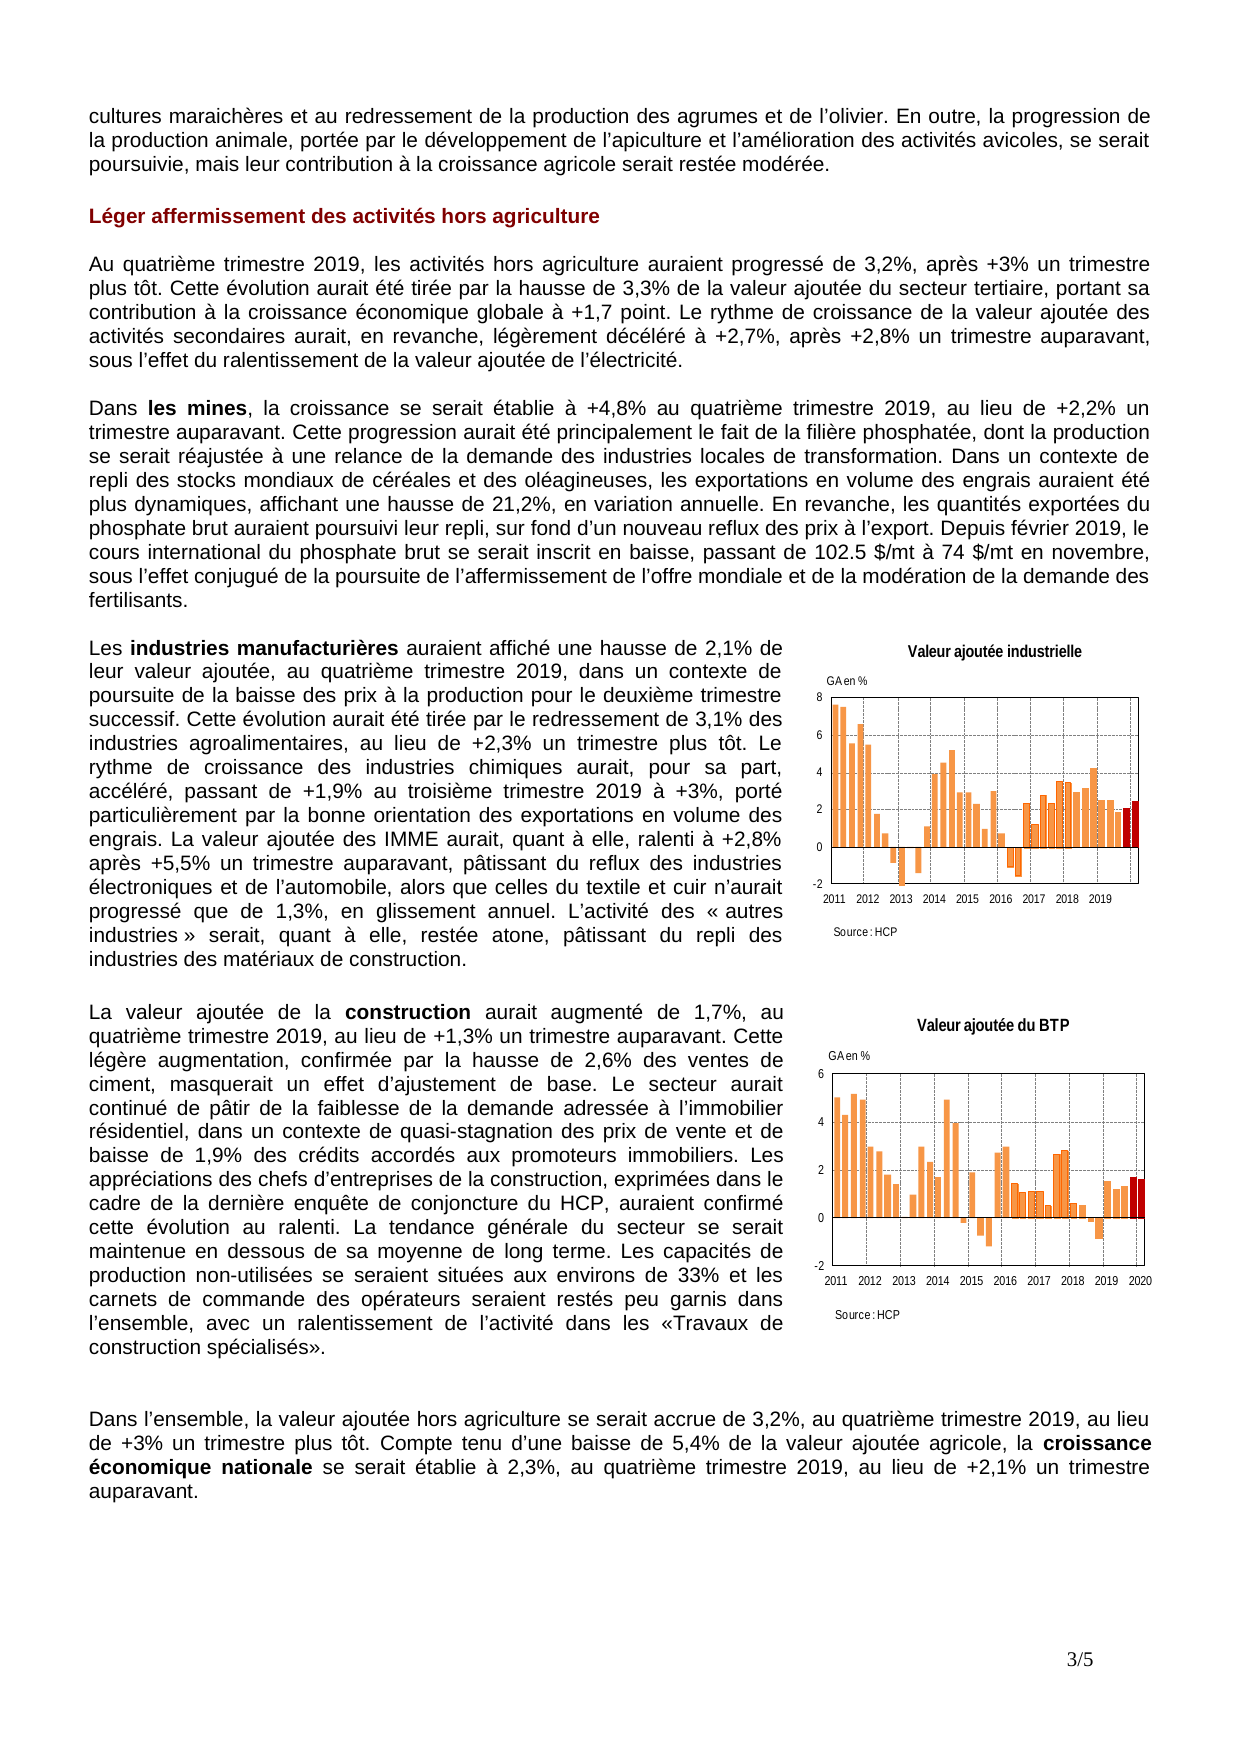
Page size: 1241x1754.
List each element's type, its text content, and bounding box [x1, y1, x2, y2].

text Les industries manufacturières auraient affiché une hausse de 2,1% de leur valeur ajoutée, au quatrième trimestre 2019, dans un contexte de poursuite de la baisse des prix à la production pour le deuxième trimestre successif. Cette évolution aurait été tirée par le redressement de 3,1% des industries agroalimentaires, au lieu de +2,3% un trimestre plus tôt. Le rythme de croissance des industries chimiques aurait, pour sa part, accéléré, passant de +1,9% au troisième trimestre 2019 à +3%, porté particulièrement par la bonne orientation des exportations en volume des engrais. La valeur ajoutée des IMME aurait, quant à elle, ralenti à +2,8% après +5,5% un trimestre auparavant, pâtissant du reflux des industries électroniques et de l’automobile, alors que celles du textile et cuir n’aurait progressé que de 1,3%, en glissement annuel. L’activité des « autres industries » serait, quant à elle, restée atone, pâtissant du repli des industries des matériaux de construction. [89, 635, 1152, 971]
text Dans les mines, la croissance se serait établie à +4,8% au quatrième trimestre 2019, au lieu de +2,2% un trimestre auparavant. Cette progression aurait été principalement le fait de la filière phosphatée, dont la production se serait réajustée à une relance de la demande des industries locales de transformation. Dans un contexte de repli des stocks mondiaux de céréales et des oléagineuses, les exportations en volume des engrais auraient été plus dynamiques, affichant une hausse de 21,2%, en variation annuelle. En revanche, les quantités exportées du phosphate brut auraient poursuivi leur repli, sur fond d’un nouveau reflux des prix à l’export. Depuis février 2019, le cours international du phosphate brut se serait inscrit en baisse, passant de 102.5 $/mt à 74 $/mt en novembre, sous l’effet conjugué de la poursuite de l’affermissement de l’offre mondiale et de la modération de la demande des fertilisants. [89, 396, 1152, 611]
text Dans l’ensemble, la valeur ajoutée hors agriculture se serait accrue de 3,2%, au quatrième trimestre 2019, au lieu de +3% un trimestre plus tôt. Compte tenu d’une baisse de 5,4% de la valeur ajoutée agricole, la croissance économique nationale se serait établie à 2,3%, au quatrième trimestre 2019, au lieu de +2,1% un trimestre auparavant. [89, 1407, 1152, 1503]
text La valeur ajoutée de la construction aurait augmenté de 1,7%, au quatrième trimestre 2019, au lieu de +1,3% un trimestre auparavant. Cette légère augmentation, confirmée par la hausse de 2,6% des ventes de ciment, masquerait un effet d’ajustement de base. Le secteur aurait continué de pâtir de la faiblesse de la demande adressée à l’immobilier résidentiel, dans un contexte de quasi-stagnation des prix de vente et de baisse de 1,9% des crédits accordés aux promoteurs immobiliers. Les appréciations des chefs d’entreprises de la construction, exprimées dans le cadre de la dernière enquête de conjoncture du HCP, auraient confirmé cette évolution au ralenti. La tendance générale du secteur se serait maintenue en dessous de sa moyenne de long terme. Les capacités de production non-utilisées se seraient situées aux environs de 33% et les carnets de commande des opérateurs seraient restés peu garnis dans l’ensemble, avec un ralentissement de l’activité dans les «Travaux de construction spécialisés». [89, 999, 1152, 1359]
text Léger affermissement des activités hors agriculture [89, 204, 1152, 228]
text Au quatrième trimestre 2019, les activités hors agriculture auraient progressé de 3,2%, après +3% un trimestre plus tôt. Cette évolution aurait été tirée par la hausse de 3,3% de la valeur ajoutée du secteur tertiaire, portant sa contribution à la croissance économique globale à +1,7 point. Le rythme de croissance de la valeur ajoutée des activités secondaires aurait, en revanche, légèrement décéléré à +2,7%, après +2,8% un trimestre auparavant, sous l’effet du ralentissement de la valeur ajoutée de l’électricité. [89, 252, 1152, 372]
